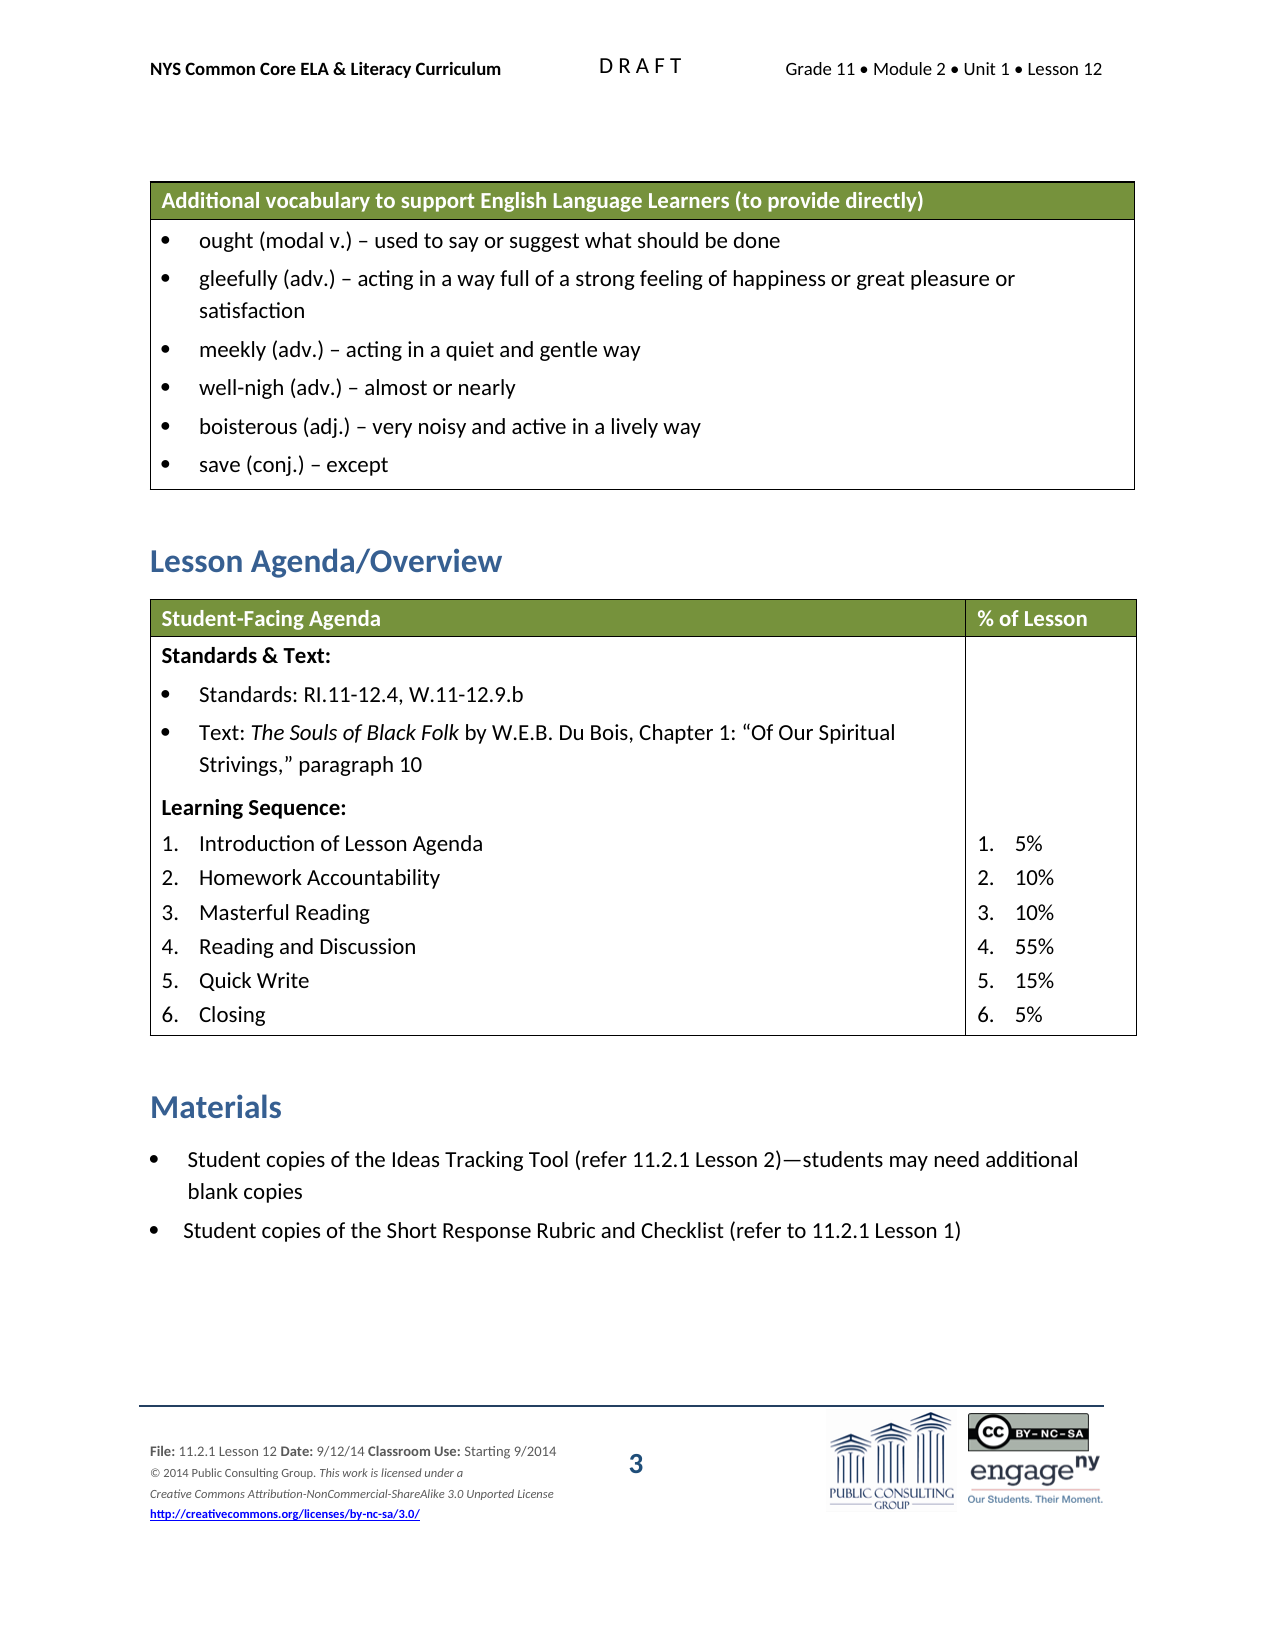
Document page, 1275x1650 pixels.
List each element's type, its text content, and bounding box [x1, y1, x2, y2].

table_cell Standards & Text: Standards: RI.11-12.4, W.11-12.9.b Text: The Souls of Black Folk by W.E.B. Du Bois, Chapter 1: “Of Our Spiritual Strivings,” paragraph 10 [151, 637, 965, 789]
table_cell [966, 637, 1136, 789]
list Student copies of the Short Response Rubric and Checklist (refer to 11.2.1 Lesson 1) [150, 1216, 1125, 1244]
picture [825, 1408, 1104, 1513]
table_cell 5% 10% 10% 55% 15% 5% [966, 789, 1136, 1035]
table_cell Additional vocabulary to support English Language Learners (to provide directly) [151, 183, 1134, 219]
subtitle Lesson Agenda/Overview [150, 539, 1125, 580]
subtitle Materials [150, 1086, 1125, 1127]
table_header Student-Facing Agenda [151, 600, 965, 636]
table_header % of Lesson [966, 600, 1136, 636]
table_cell Learning Sequence: Introduction of Lesson Agenda Homework Accountability Masterful Reading Reading and Discussion Quick Write Closing [151, 789, 965, 1035]
table_cell ought (modal v.) – used to say or suggest what should be done gleefully (adv.) – acting in a way full of a strong feeling of happiness or great pleasure or satisfaction meekly (adv.) – acting in a quiet and gentle way well-nigh (adv.) – almost or nearly boisterous (adj.) – very noisy and active in a lively way save (conj.) – except [151, 220, 1134, 488]
list Student copies of the Ideas Tracking Tool (refer 11.2.1 Lesson 2)—students may need additional blank copies [150, 1145, 1125, 1205]
